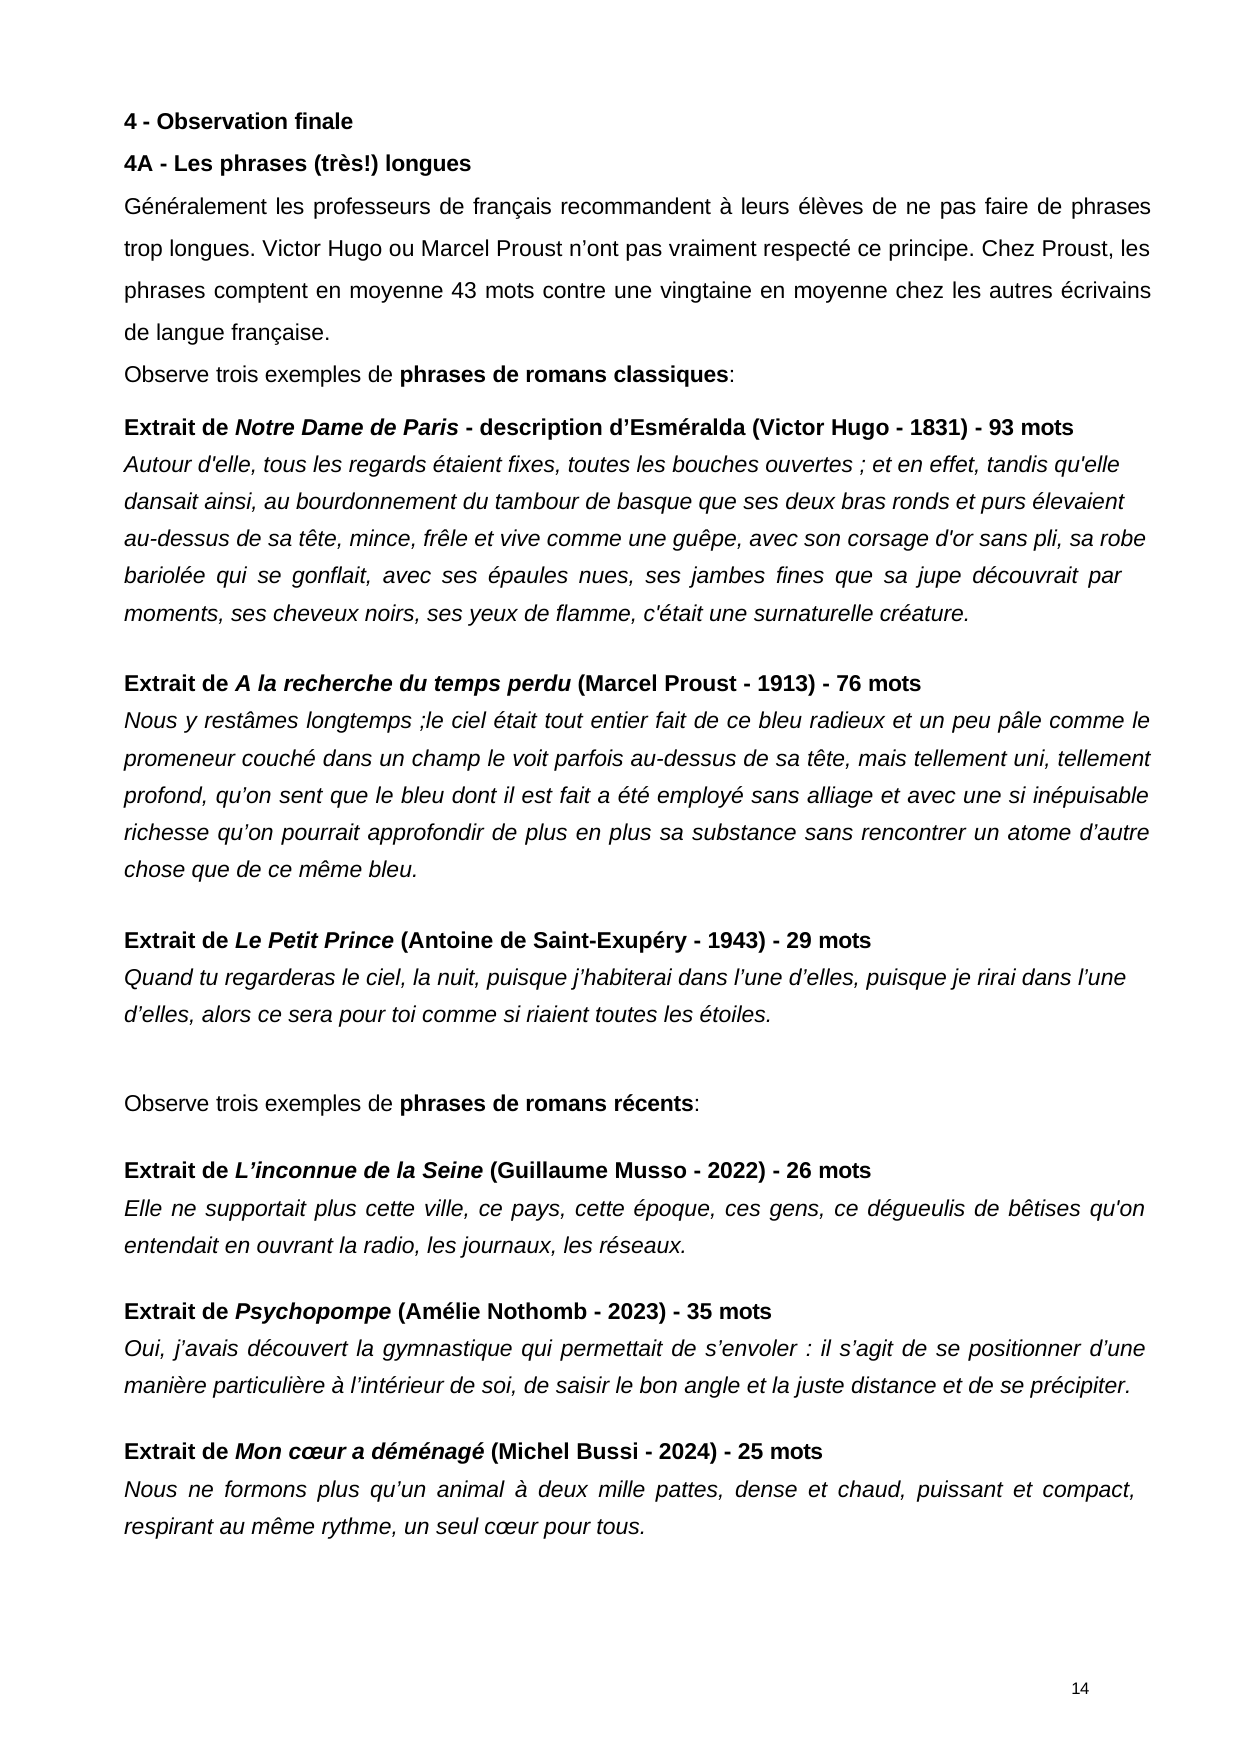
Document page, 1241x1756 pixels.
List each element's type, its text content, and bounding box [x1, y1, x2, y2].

text Extrait de L’inconnue de la Seine (Guillaume Musso - 2022) - 26 mots [124, 1157, 1211, 1183]
text Extrait de Notre Dame de Paris - description d’Esméralda (Victor Hugo - 1831) - 93 mots [124, 414, 1211, 440]
text Nous y restâmes longtemps ;le ciel était tout entier fait de ce bleu radieux et un peu pâle comme le promeneur couché dans un champ le voit parfois au-dessus de sa tête, mais tellement uni, tellement profond, qu’on sent que le bleu dont il est fait a été employé sans alliage et avec une si inépuisable richesse qu’on pourrait approfondir de plus en plus sa substance sans rencontrer un atome d’autre chose que de ce même bleu. [124, 707, 1151, 882]
text Elle ne supportait plus cette ville, ce pays, cette époque, ces gens, ce dégueulis de bêtises qu'on entendait en ouvrant la radio, les journaux, les réseaux. [124, 1194, 1211, 1258]
text Extrait de Le Petit Prince (Antoine de Saint-Exupéry - 1943) - 29 mots [124, 927, 1211, 953]
text Extrait de Psychopompe (Amélie Nothomb - 2023) - 35 mots [124, 1298, 1211, 1324]
text Extrait de Mon cœur a déménagé (Michel Bussi - 2024) - 25 mots [124, 1438, 1211, 1464]
text Extrait de A la recherche du temps perdu (Marcel Proust - 1913) - 76 mots [124, 670, 1211, 696]
text Autour d'elle, tous les regards étaient fixes, toutes les bouches ouvertes ; et en effet, tandis qu'elle dansait ainsi, au bourdonnement du tambour de basque que ses deux bras ronds et purs élevaient au-dessus de sa tête, mince, frêle et vive comme une guêpe, avec son corsage d'or sans pli, sa robe bariolée qui se gonflait, avec ses épaules nues, ses jambes fines que sa jupe découvrait par moments, ses cheveux noirs, ses yeux de flamme, c'était une surnaturelle créature. [124, 451, 1151, 626]
text Généralement les professeurs de français recommandent à leurs élèves de ne pas faire de phrases trop longues. Victor Hugo ou Marcel Proust n’ont pas vraiment respecté ce principe. Chez Proust, les phrases comptent en moyenne 43 mots contre une vingtaine en moyenne chez les autres écrivains de langue française. [124, 193, 1151, 345]
text Oui, j’avais découvert la gymnastique qui permettait de s’envoler : il s’agit de se positionner d’une manière particulière à l’intérieur de soi, de saisir le bon angle et la juste distance et de se précipiter. [124, 1335, 1211, 1399]
text Quand tu regarderas le ciel, la nuit, puisque j’habiterai dans l’une d’elles, puisque je rirai dans l’une d’elles, alors ce sera pour toi comme si riaient toutes les étoiles. [124, 964, 1151, 1028]
text Nous ne formons plus qu’un animal à deux mille pattes, dense et chaud, puissant et compact, respirant au même rythme, un seul cœur pour tous. [124, 1476, 1211, 1539]
text 4A - Les phrases (très!) longues [124, 150, 1211, 177]
text Observe trois exemples de phrases de romans classiques: [124, 361, 1211, 387]
subtitle - Observation finale [124, 108, 1211, 134]
text Observe trois exemples de phrases de romans récents: [124, 1090, 1211, 1116]
